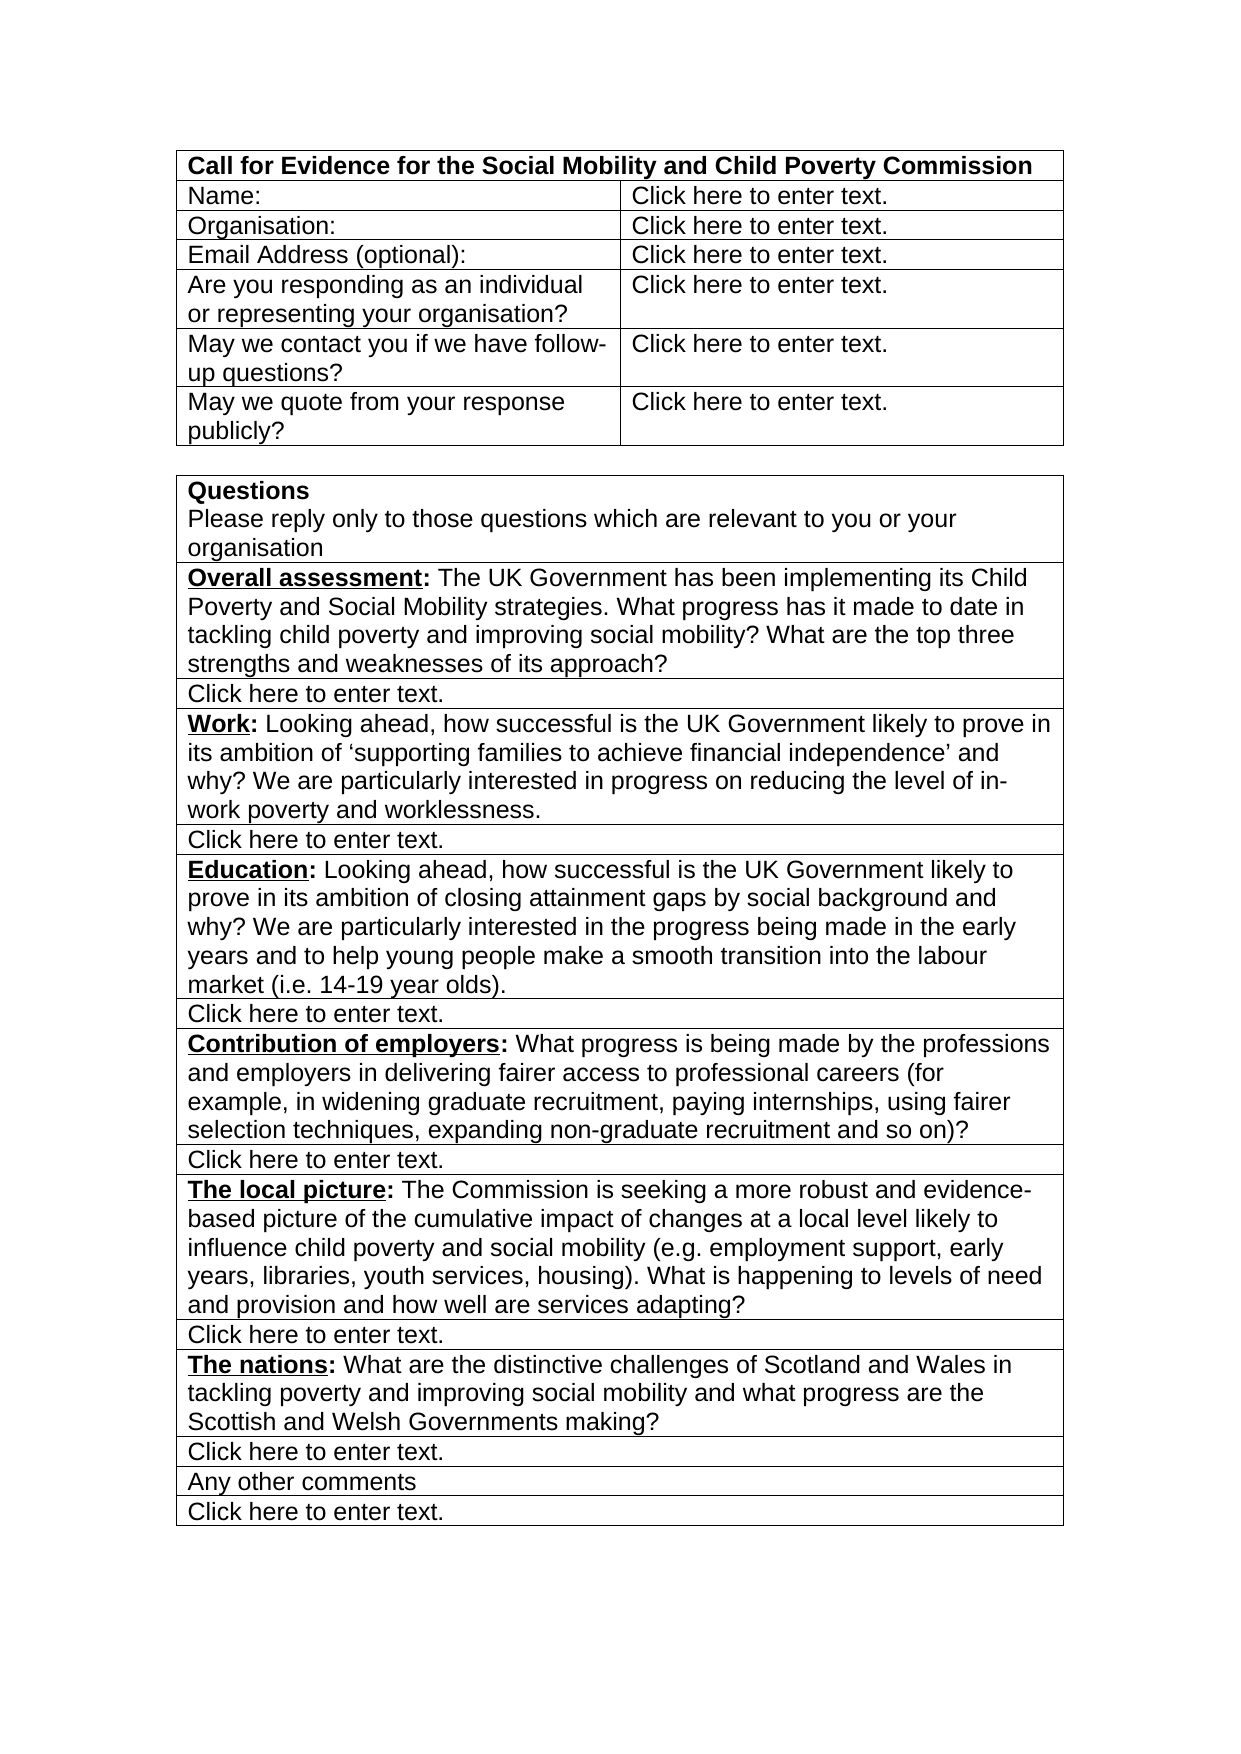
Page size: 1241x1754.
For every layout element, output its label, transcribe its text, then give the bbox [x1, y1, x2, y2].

table_header Call for Evidence for the Social Mobility and Child Poverty Commission [177, 151, 1063, 180]
table_cell Are you responding as an individual or representing your organisation? [177, 270, 620, 328]
table_cell Name: [177, 181, 620, 209]
table_header Questions Please reply only to those questions which are relevant to you or your organisation [177, 476, 1063, 562]
table_cell May we contact you if we have follow-up questions? [177, 329, 620, 386]
table_cell The nations: What are the distinctive challenges of Scotland and Wales in tackling poverty and improving social mobility and what progress are the Scottish and Welsh Governments making? [177, 1350, 1063, 1436]
table_cell Email Address (optional): [177, 240, 620, 269]
table_cell Work: Looking ahead, how successful is the UK Government likely to prove in its ambition of ‘supporting families to achieve financial independence’ and why? We are particularly interested in progress on reducing the level of in-work poverty and worklessness. [177, 709, 1063, 824]
table_cell Any other comments [177, 1467, 1063, 1495]
table_cell Education: Looking ahead, how successful is the UK Government likely to prove in its ambition of closing attainment gaps by social background and why? We are particularly interested in the progress being made in the early years and to help young people make a smooth transition into the labour market (i.e. 14-19 year olds). [177, 855, 1063, 998]
table_cell Overall assessment: The UK Government has been implementing its Child Poverty and Social Mobility strategies. What progress has it made to date in tackling child poverty and improving social mobility? What are the top three strengths and weaknesses of its approach? [177, 563, 1063, 678]
table_cell May we quote from your response publicly? [177, 387, 620, 445]
table_cell Contribution of employers: What progress is being made by the professions and employers in delivering fairer access to professional careers (for example, in widening graduate recruitment, paying internships, using fairer selection techniques, expanding non-graduate recruitment and so on)? [177, 1029, 1063, 1144]
table_cell Organisation: [177, 211, 620, 239]
table_cell The local picture: The Commission is seeking a more robust and evidence-based picture of the cumulative impact of changes at a local level likely to influence child poverty and social mobility (e.g. employment support, early years, libraries, youth services, housing). What is happening to levels of need and provision and how well are services adapting? [177, 1175, 1063, 1319]
